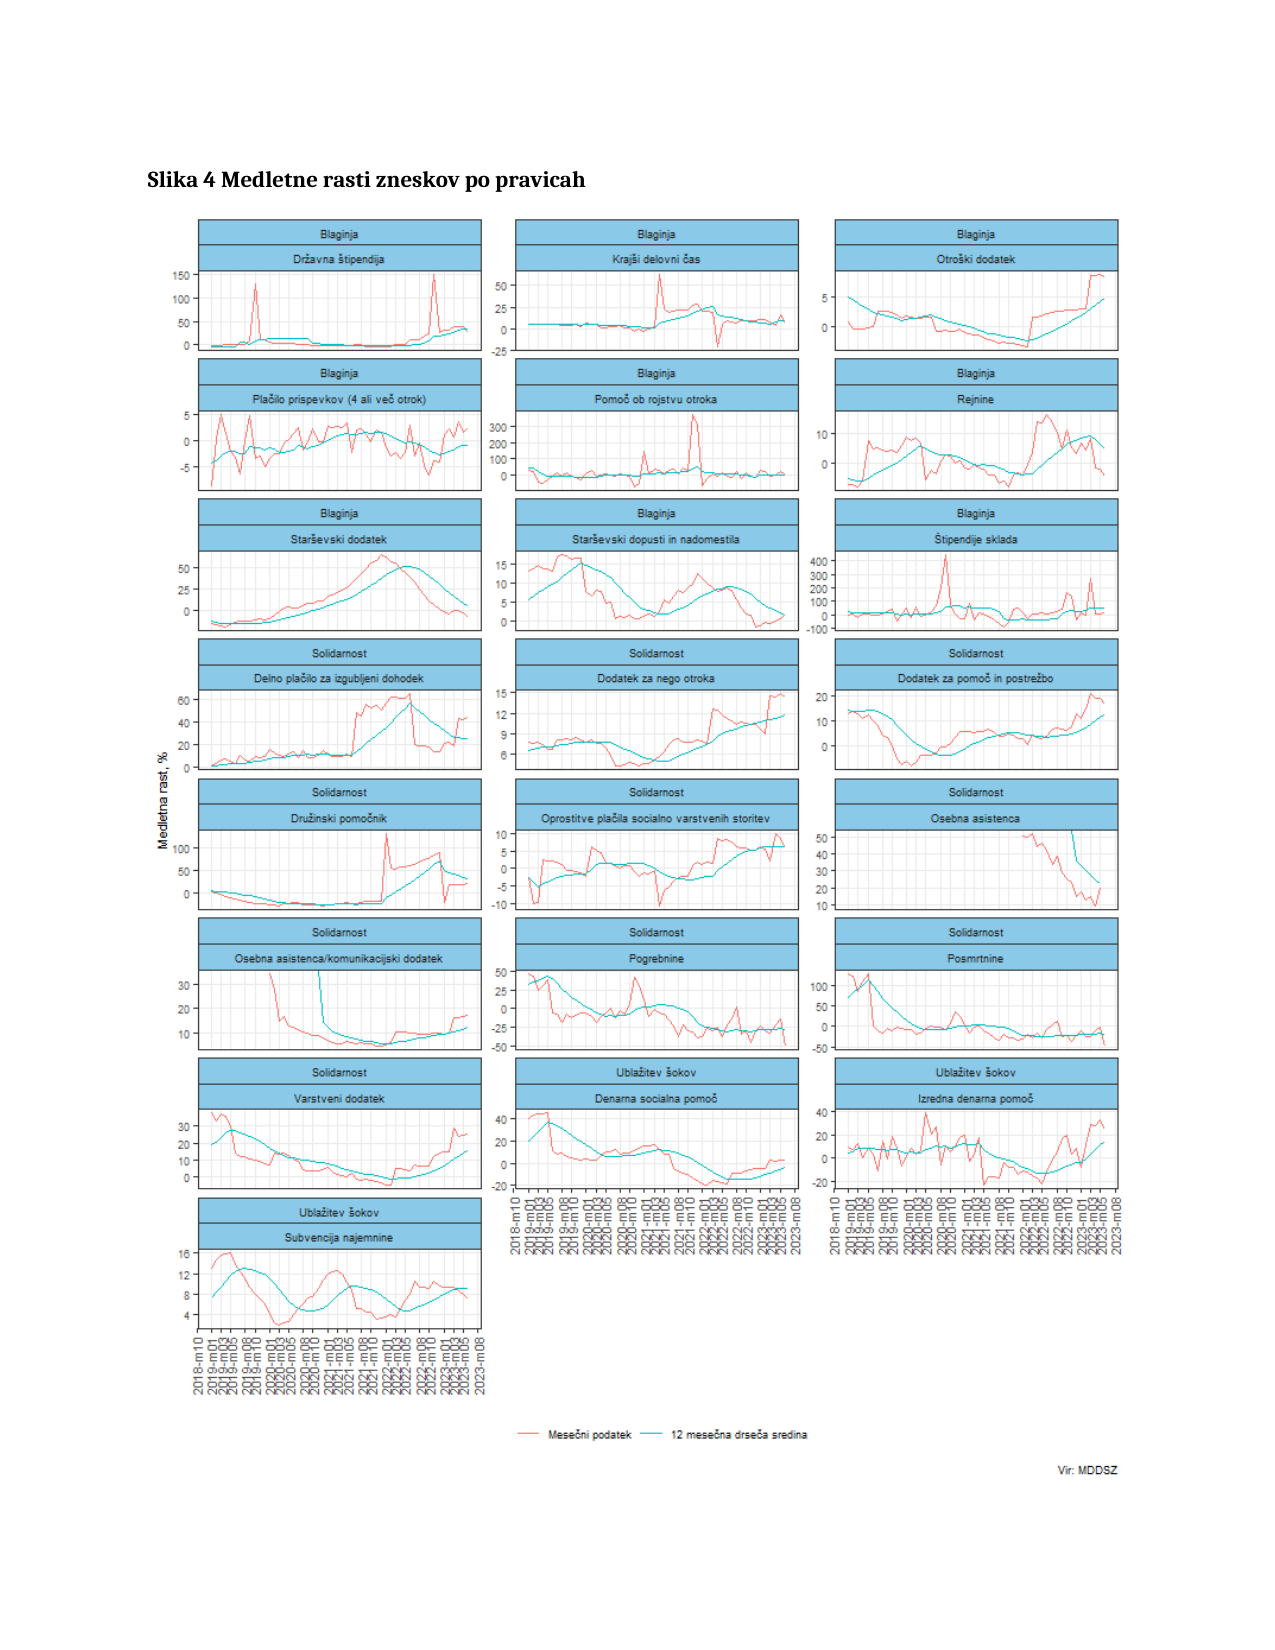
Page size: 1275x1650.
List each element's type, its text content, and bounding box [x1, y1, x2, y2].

picture [147, 211, 1127, 1485]
text Slika 4 Medletne rasti zneskov po pravicah [148, 166, 1127, 193]
